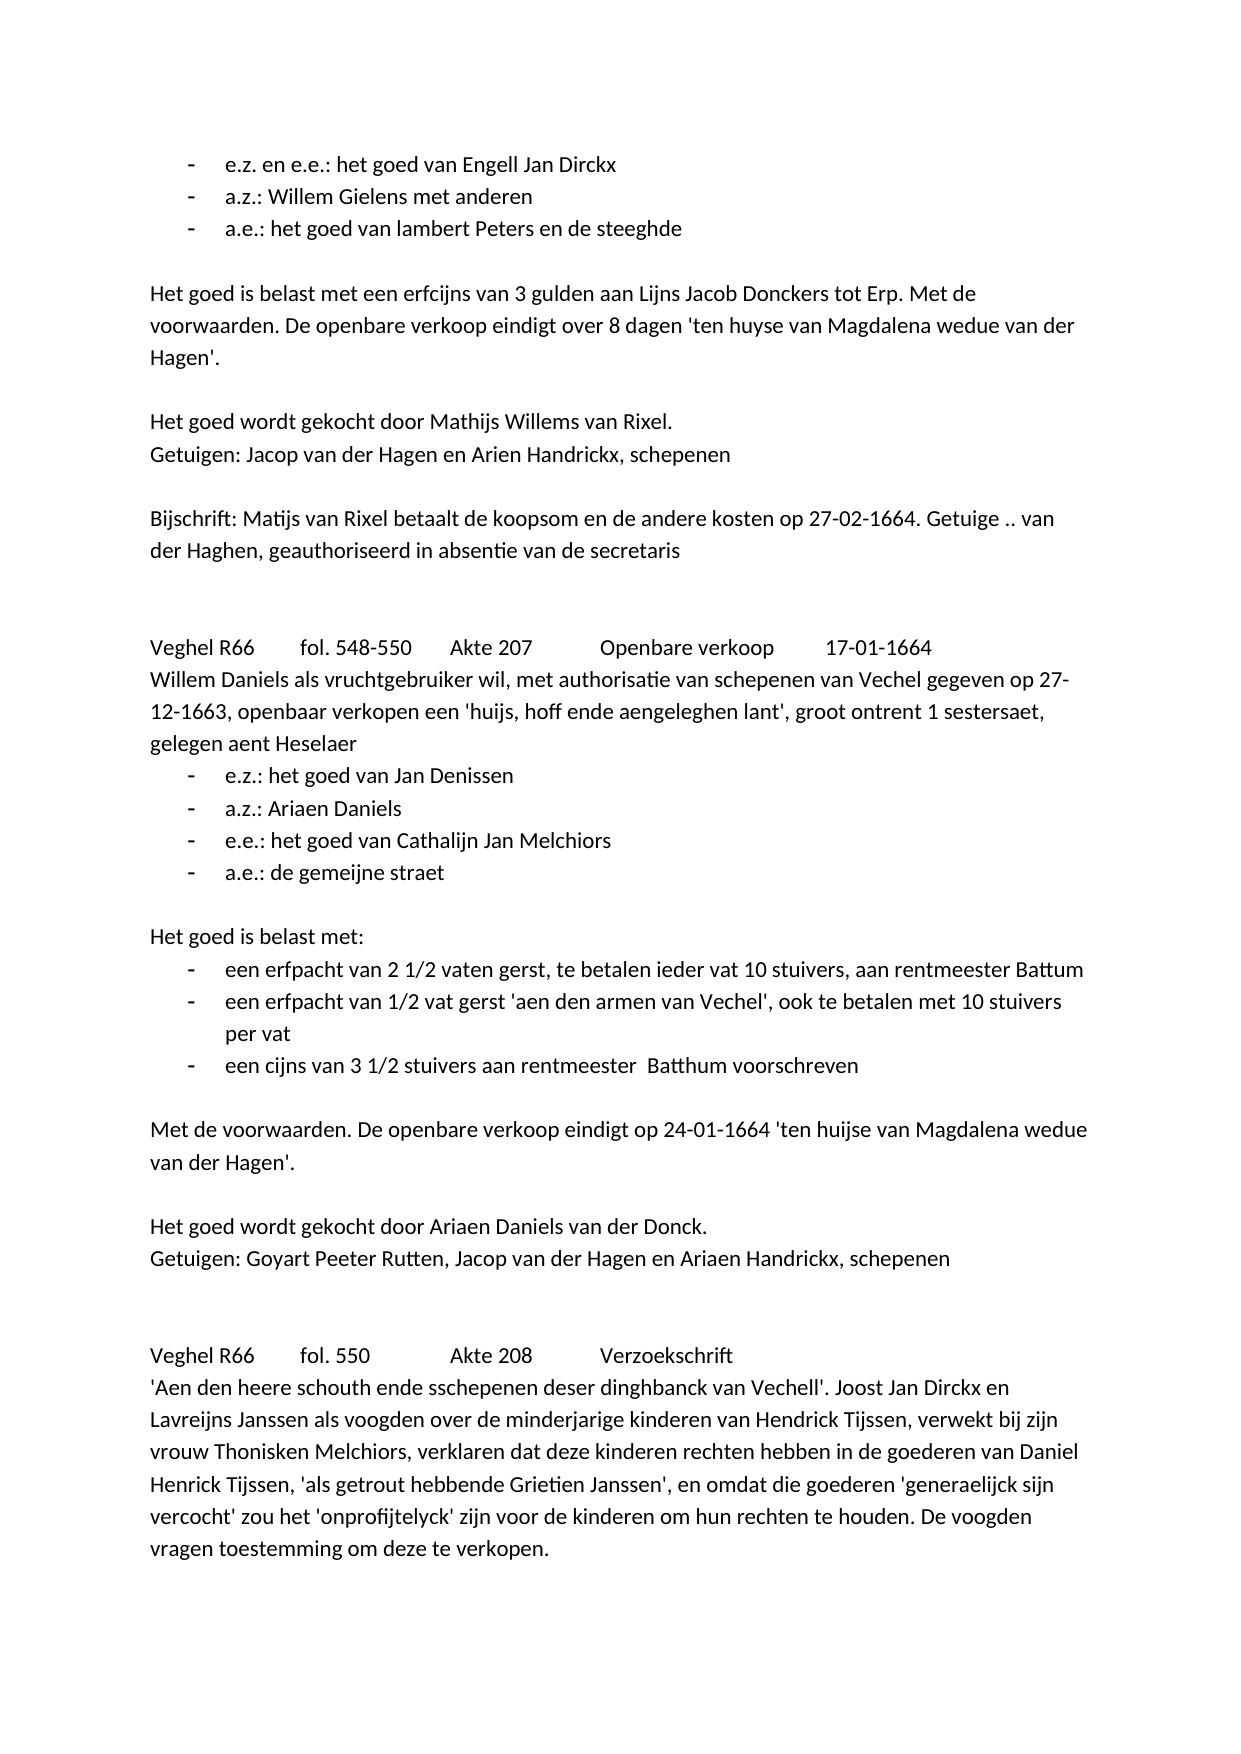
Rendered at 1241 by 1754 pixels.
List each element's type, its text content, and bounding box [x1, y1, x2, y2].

list een erfpacht van 2 1/2 vaten gerst, te betalen ieder vat 10 stuivers, aan rentmeester Battum [187, 955, 1090, 983]
text Het goed is belast met: [150, 922, 1090, 951]
list a.z.: Ariaen Daniels [187, 794, 1090, 822]
list e.z.: het goed van Jan Denissen [187, 762, 1090, 789]
text Het goed wordt gekocht door Ariaen Daniels van der Donck. [150, 1212, 1090, 1240]
text Veghel R66 fol. 548-550 Akte 207 Openbare verkoop 17-01-1664 [150, 633, 1090, 661]
text Getuigen: Goyart Peeter Rutten, Jacop van der Hagen en Ariaen Handrickx, schepenen [150, 1244, 1090, 1272]
text Het goed wordt gekocht door Mathijs Willems van Rixel. [150, 407, 1090, 436]
text Het goed is belast met een erfcijns van 3 gulden aan Lijns Jacob Donckers tot Erp. Met de voorwaarden. De openbare verkoop eindigt over 8 dagen 'ten huyse van Magdalena wedue van der Hagen'. [150, 279, 1090, 371]
list e.e.: het goed van Cathalijn Jan Melchiors [187, 826, 1090, 854]
list a.e.: het goed van lambert Peters en de steeghde [187, 214, 1090, 242]
text Getuigen: Jacop van der Hagen en Arien Handrickx, schepenen [150, 440, 1090, 468]
list a.e.: de gemeijne straet [187, 858, 1090, 886]
text Willem Daniels als vruchtgebruiker wil, met authorisatie van schepenen van Vechel gegeven op 27-12-1663, openbaar verkopen een 'huijs, hoff ende aengeleghen lant', groot ontrent 1 sestersaet, gelegen aent Heselaer [150, 665, 1090, 757]
text 'Aen den heere schouth ende sschepenen deser dinghbanck van Vechell'. Joost Jan Dirckx en Lavreijns Janssen als voogden over de minderjarige kinderen van Hendrick Tijssen, verwekt bij zijn vrouw Thonisken Melchiors, verklaren dat deze kinderen rechten hebben in de goederen van Daniel Henrick Tijssen, 'als getrout hebbende Grietien Janssen', en omdat die goederen 'generaelijck sijn vercocht' zou het 'onprofijtelyck' zijn voor de kinderen om hun rechten te houden. De voogden vragen toestemming om deze te verkopen. [150, 1373, 1090, 1562]
list e.z. en e.e.: het goed van Engell Jan Dirckx [187, 150, 1090, 178]
list een cijns van 3 1/2 stuivers aan rentmeester Batthum voorschreven [187, 1051, 1090, 1079]
text Met de voorwaarden. De openbare verkoop eindigt op 24-01-1664 'ten huijse van Magdalena wedue van der Hagen'. [150, 1116, 1090, 1176]
text Veghel R66 fol. 550 Akte 208 Verzoekschrift [150, 1341, 1090, 1369]
text Bijschrift: Matijs van Rixel betaalt de koopsom en de andere kosten op 27-02-1664. Getuige .. van der Haghen, geauthoriseerd in absentie van de secretaris [150, 504, 1090, 564]
list a.z.: Willem Gielens met anderen [187, 182, 1090, 210]
list een erfpacht van 1/2 vat gerst 'aen den armen van Vechel', ook te betalen met 10 stuivers per vat [187, 987, 1090, 1047]
